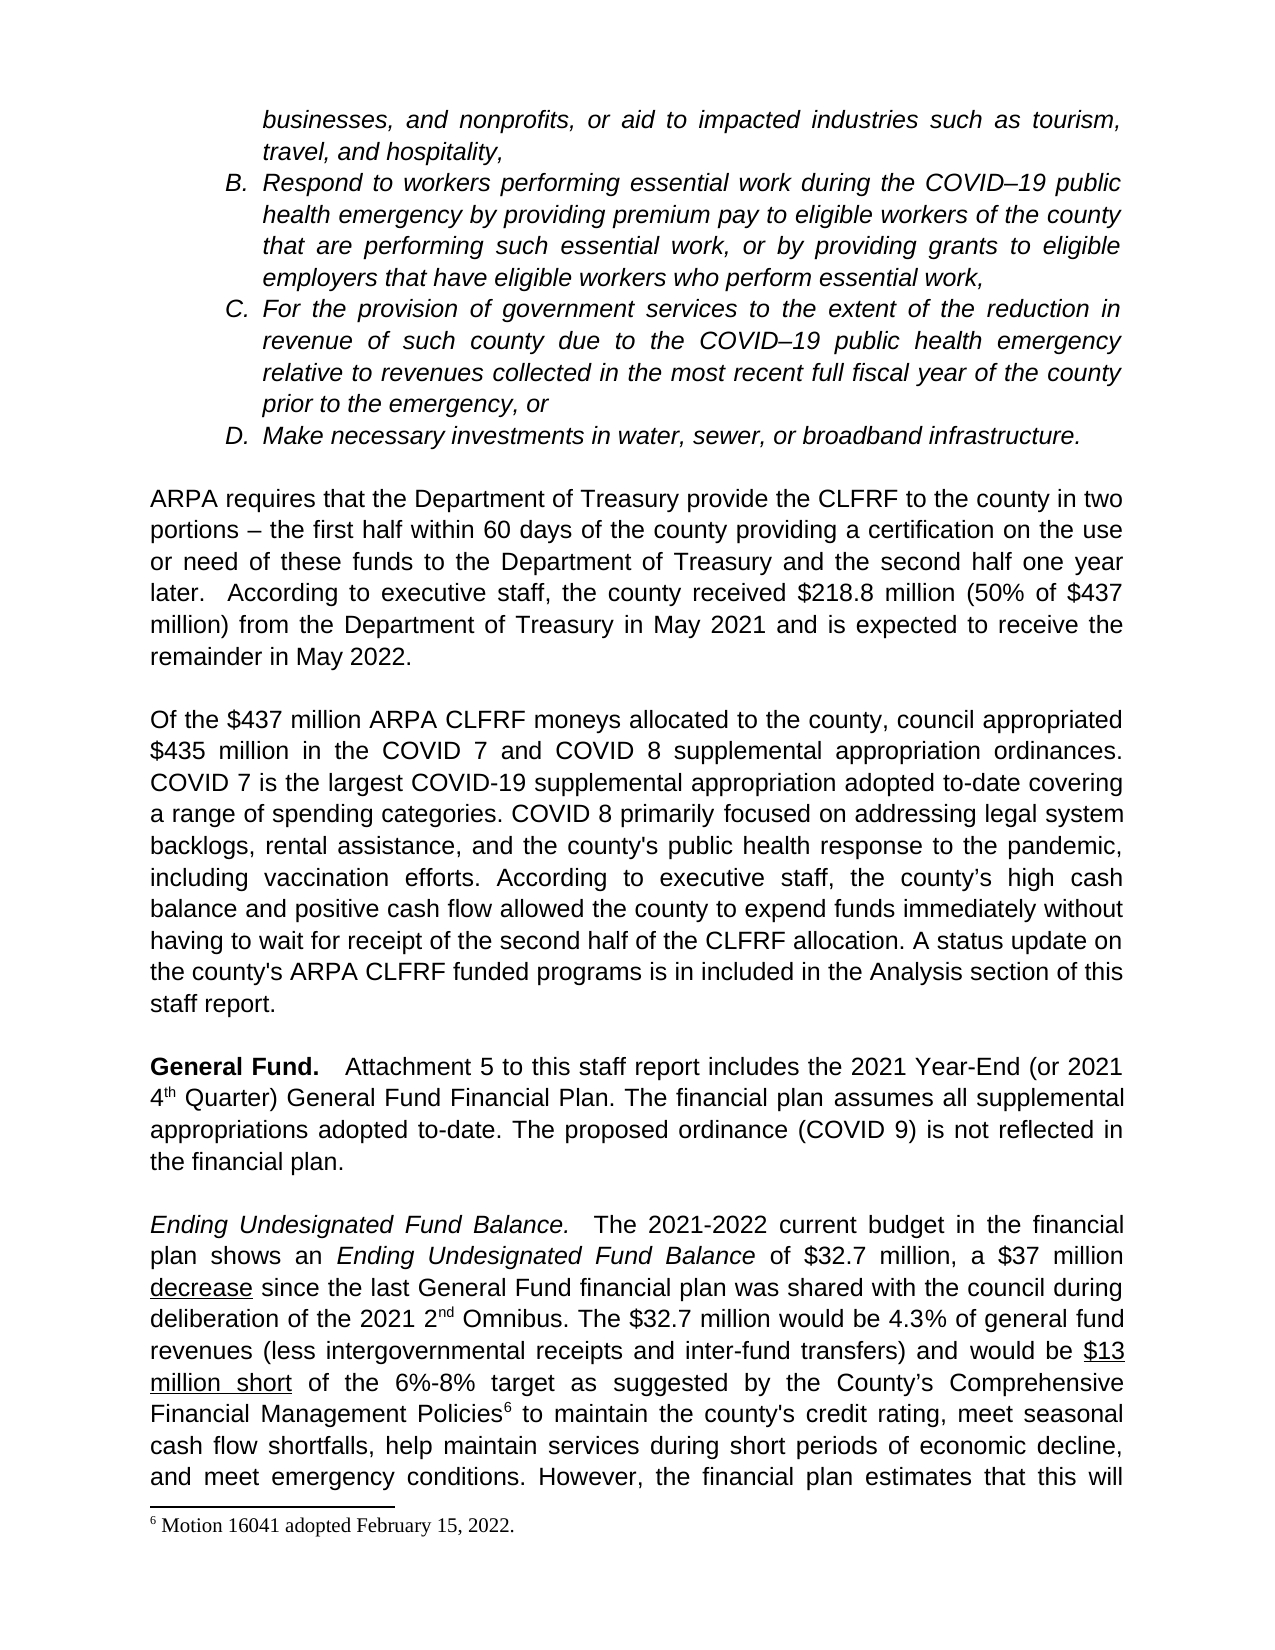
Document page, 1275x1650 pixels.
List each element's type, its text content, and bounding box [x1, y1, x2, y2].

list Respond to workers performing essential work during the COVID–19 public health emergency by providing premium pay to eligible workers of the county that are performing such essential work, or by providing grants to eligible employers that have eligible workers who perform essential work, [225, 168, 1125, 292]
text General Fund. Attachment 5 to this staff report includes the 2021 Year-End (or 2021 4th Quarter) General Fund Financial Plan. The financial plan assumes all supplemental appropriations adopted to-date. The proposed ordinance (COVID 9) is not reflected in the financial plan. [150, 1052, 1125, 1175]
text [150, 1210, 1125, 1491]
text ARPA requires that the Department of Treasury provide the CLFRF to the county in two portions – the first half within 60 days of the county providing a certification on the use or need of these funds to the Department of Treasury and the second half one year later. According to executive staff, the county received $218.8 million (50% of $437 million) from the Department of Treasury in May 2021 and is expected to receive the remainder in May 2022. [150, 484, 1125, 670]
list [225, 105, 1125, 165]
list Make necessary investments in water, sewer, or broadband infrastructure. [225, 421, 1125, 449]
list For the provision of government services to the extent of the reduction in revenue of such county due to the COVID–19 public health emergency relative to revenues collected in the most recent full fiscal year of the county prior to the emergency, or [225, 294, 1125, 418]
text Of the $437 million ARPA CLFRF moneys allocated to the county, council appropriated $435 million in the COVID 7 and COVID 8 supplemental appropriation ordinances. COVID 7 is the largest COVID-19 supplemental appropriation adopted to-date covering a range of spending categories. COVID 8 primarily focused on addressing legal system backlogs, rental assistance, and the county's public health response to the pandemic, including vaccination efforts. According to executive staff, the county’s high cash balance and positive cash flow allowed the county to expend funds immediately without having to wait for receipt of the second half of the CLFRF allocation. A status update on the county's ARPA CLFRF funded programs is in included in the Analysis section of this staff report. [150, 705, 1125, 1017]
